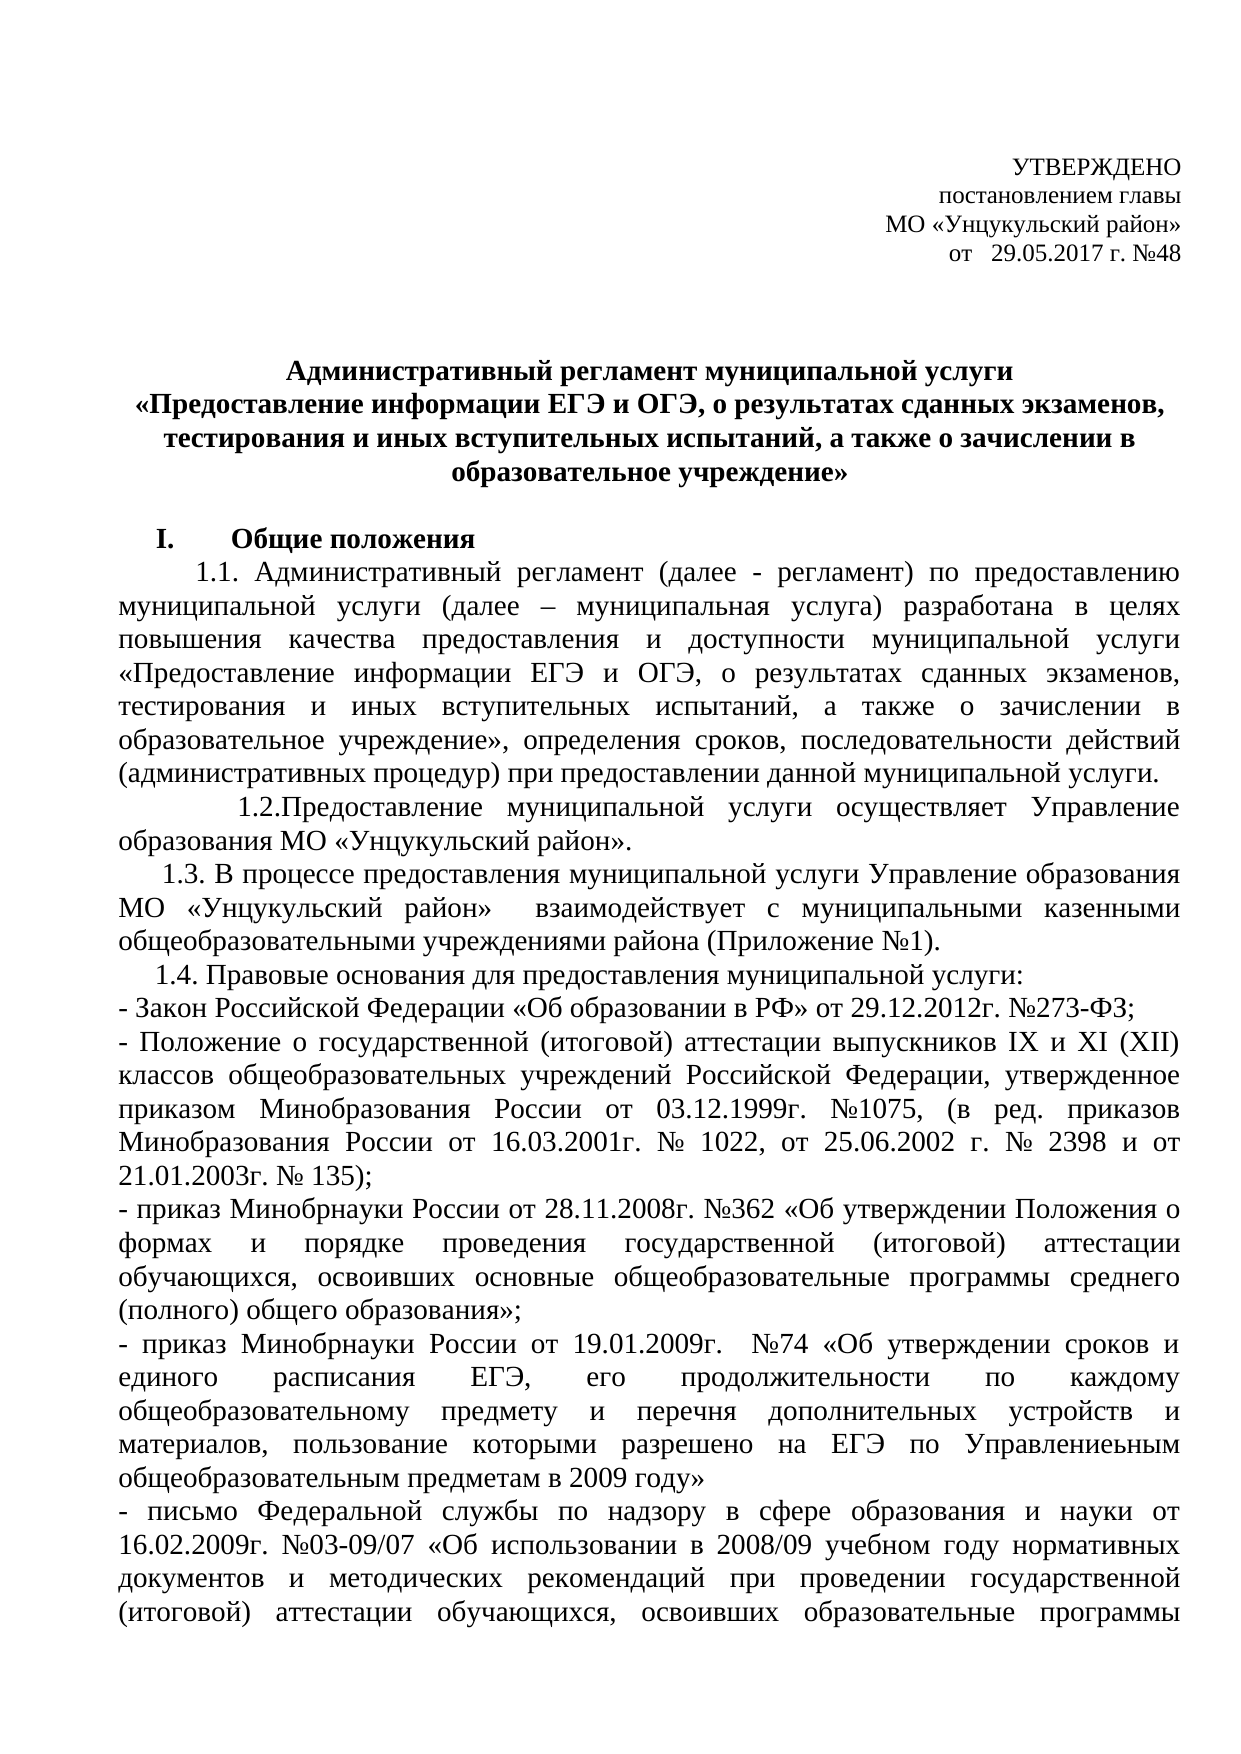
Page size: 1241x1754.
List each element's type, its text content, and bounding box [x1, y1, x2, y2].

list Общие положения [156, 521, 1181, 554]
text 1.2.Предоставление муниципальной услуги осуществляет Управление образования МО «Унцукульский район». [118, 789, 1181, 856]
text - приказ Минобрнауки России от 19.01.2009г. №74 «Об утверждении сроков и единого расписания ЕГЭ, его продолжительности по каждому общеобразовательному предмету и перечня дополнительных устройств и материалов, пользование которыми разрешено на ЕГЭ по Управлениеьным общеобразовательным предметам в 2009 году» [118, 1326, 1181, 1493]
text Административный регламент муниципальной услуги [118, 353, 1181, 387]
text «Предоставление информации ЕГЭ и ОГЭ, о результатах сданных экзаменов, тестирования и иных вступительных испытаний, а также о зачислении в образовательное учреждение» [118, 387, 1181, 487]
text УТВЕРЖДЕНО постановлением главы МО «Унцукульский район» [118, 118, 1181, 238]
text - Закон Российской Федерации «Об образовании в РФ» от 29.12.2012г. №273-ФЗ; [118, 990, 1181, 1024]
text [118, 1493, 1181, 1628]
text - Положение о государственной (итоговой) аттестации выпускников IX и XI (XII) классов общеобразовательных учреждений Российской Федерации, утвержденное приказом Минобразования России от 03.12.1999г. №1075, (в ред. приказов Минобразования России от 16.03.2001г. № 1022, от 25.06.2002 г. № 2398 и от 21.01.2003г. № 135); [118, 1024, 1181, 1192]
text 1.4. Правовые основания для предоставления муниципальной услуги: [118, 957, 1181, 990]
text 1.1. Административный регламент (далее - регламент) по предоставлению муниципальной услуги (далее – муниципальная услуга) разработана в целях повышения качества предоставления и доступности муниципальной услуги «Предоставление информации ЕГЭ и ОГЭ, о результатах сданных экзаменов, тестирования и иных вступительных испытаний, а также о зачислении в образовательное учреждение», определения сроков, последовательности действий (административных процедур) при предоставлении данной муниципальной услуги. [118, 554, 1181, 789]
text - приказ Минобрнауки России от 28.11.2008г. №362 «Об утверждении Положения о формах и порядке проведения государственной (итоговой) аттестации обучающихся, освоивших основные общеобразовательные программы среднего (полного) общего образования»; [118, 1192, 1181, 1326]
text от 29.05.2017 г. №48 [118, 238, 1181, 267]
text 1.3. В процессе предоставления муниципальной услуги Управление образования МО «Унцукульский район» взаимодействует с муниципальными казенными общеобразовательными учреждениями района (Приложение №1). [118, 856, 1181, 957]
